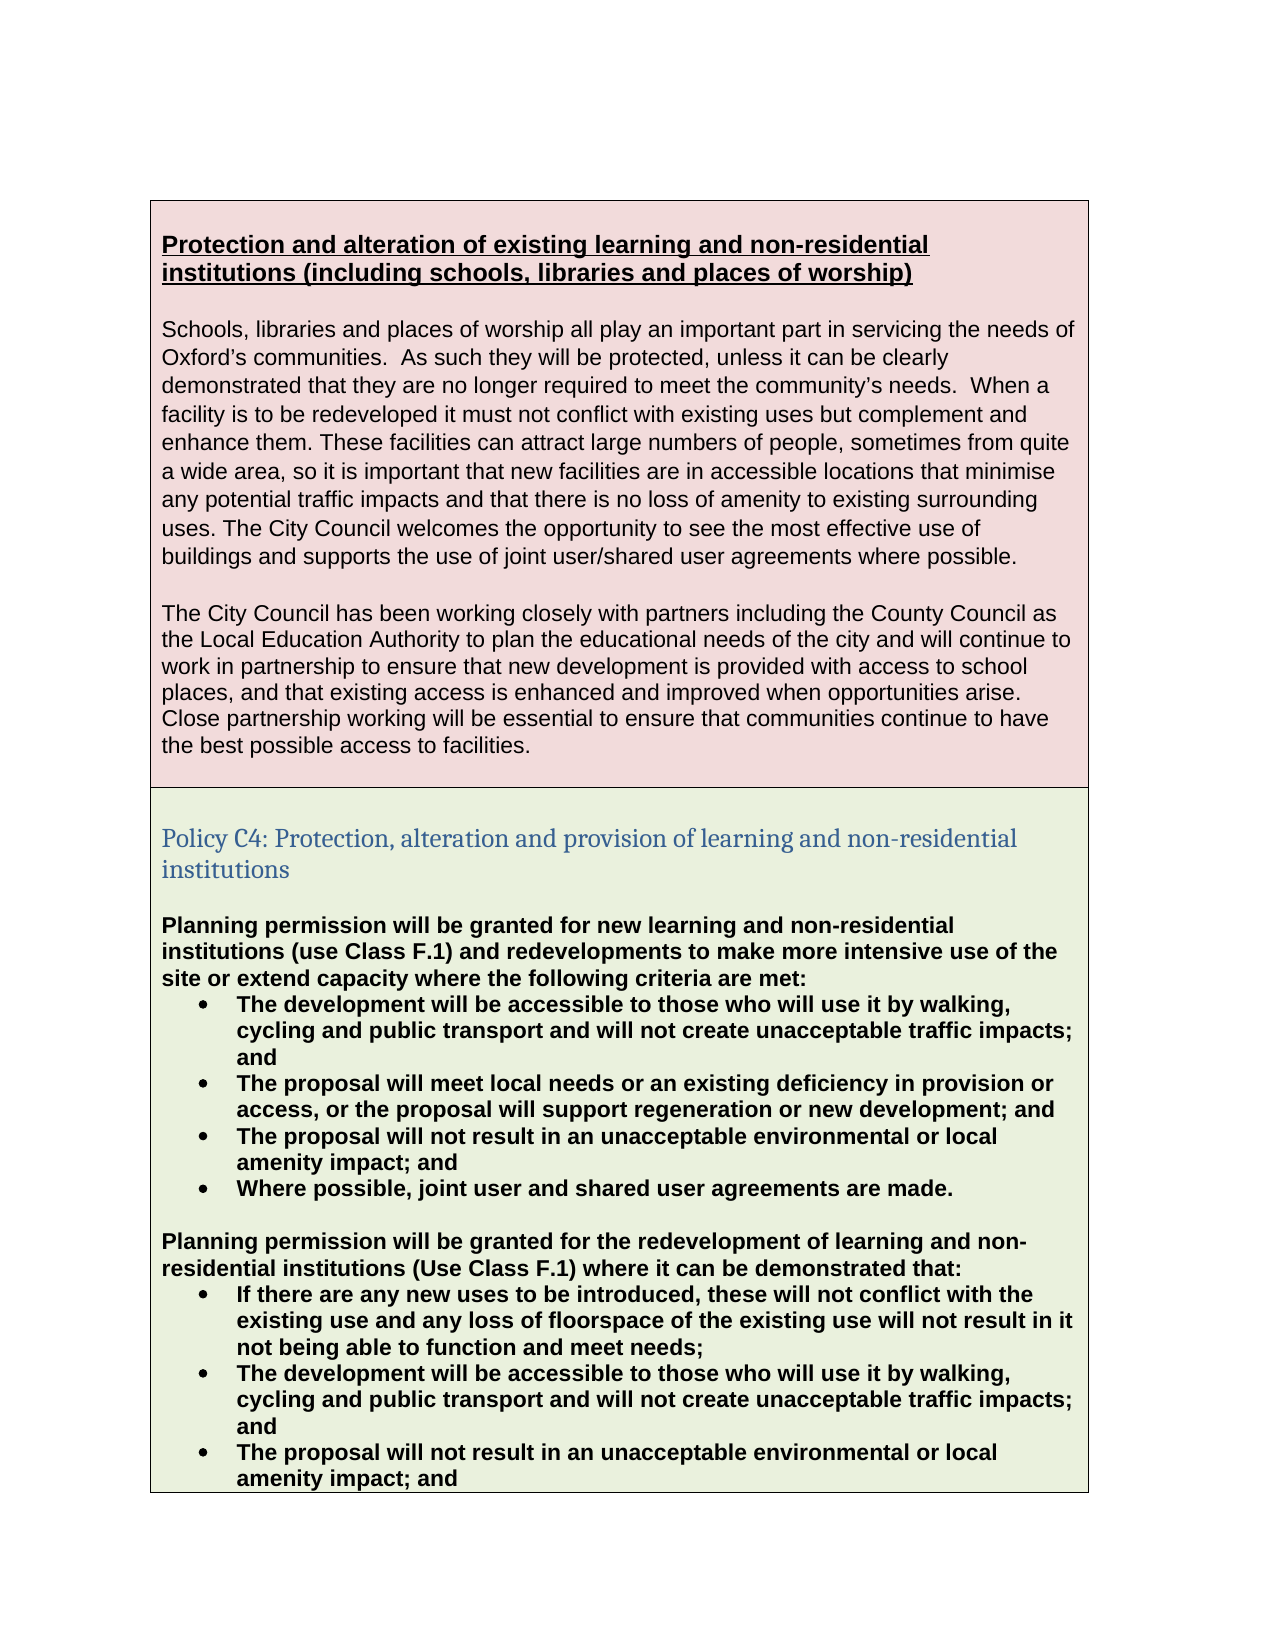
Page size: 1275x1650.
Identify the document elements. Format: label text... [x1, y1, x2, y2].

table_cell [151, 788, 1088, 1492]
table_header Protection and alteration of existing learning and non-residential institutions (including schools, libraries and places of worship) Schools, libraries and places of worship all play an important part in servicing the needs of Oxford’s communities. As such they will be protected, unless it can be clearly demonstrated that they are no longer required to meet the community’s needs. When a facility is to be redeveloped it must not conflict with existing uses but complement and enhance them. These facilities can attract large numbers of people, sometimes from quite a wide area, so it is important that new facilities are in accessible locations that minimise any potential traffic impacts and that there is no loss of amenity to existing surrounding uses. The City Council welcomes the opportunity to see the most effective use of buildings and supports the use of joint user/shared user agreements where possible. The City Council has been working closely with partners including the County Council as the Local Education Authority to plan the educational needs of the city and will continue to work in partnership to ensure that new development is provided with access to school places, and that existing access is enhanced and improved when opportunities arise. Close partnership working will be essential to ensure that communities continue to have the best possible access to facilities. [151, 201, 1088, 787]
